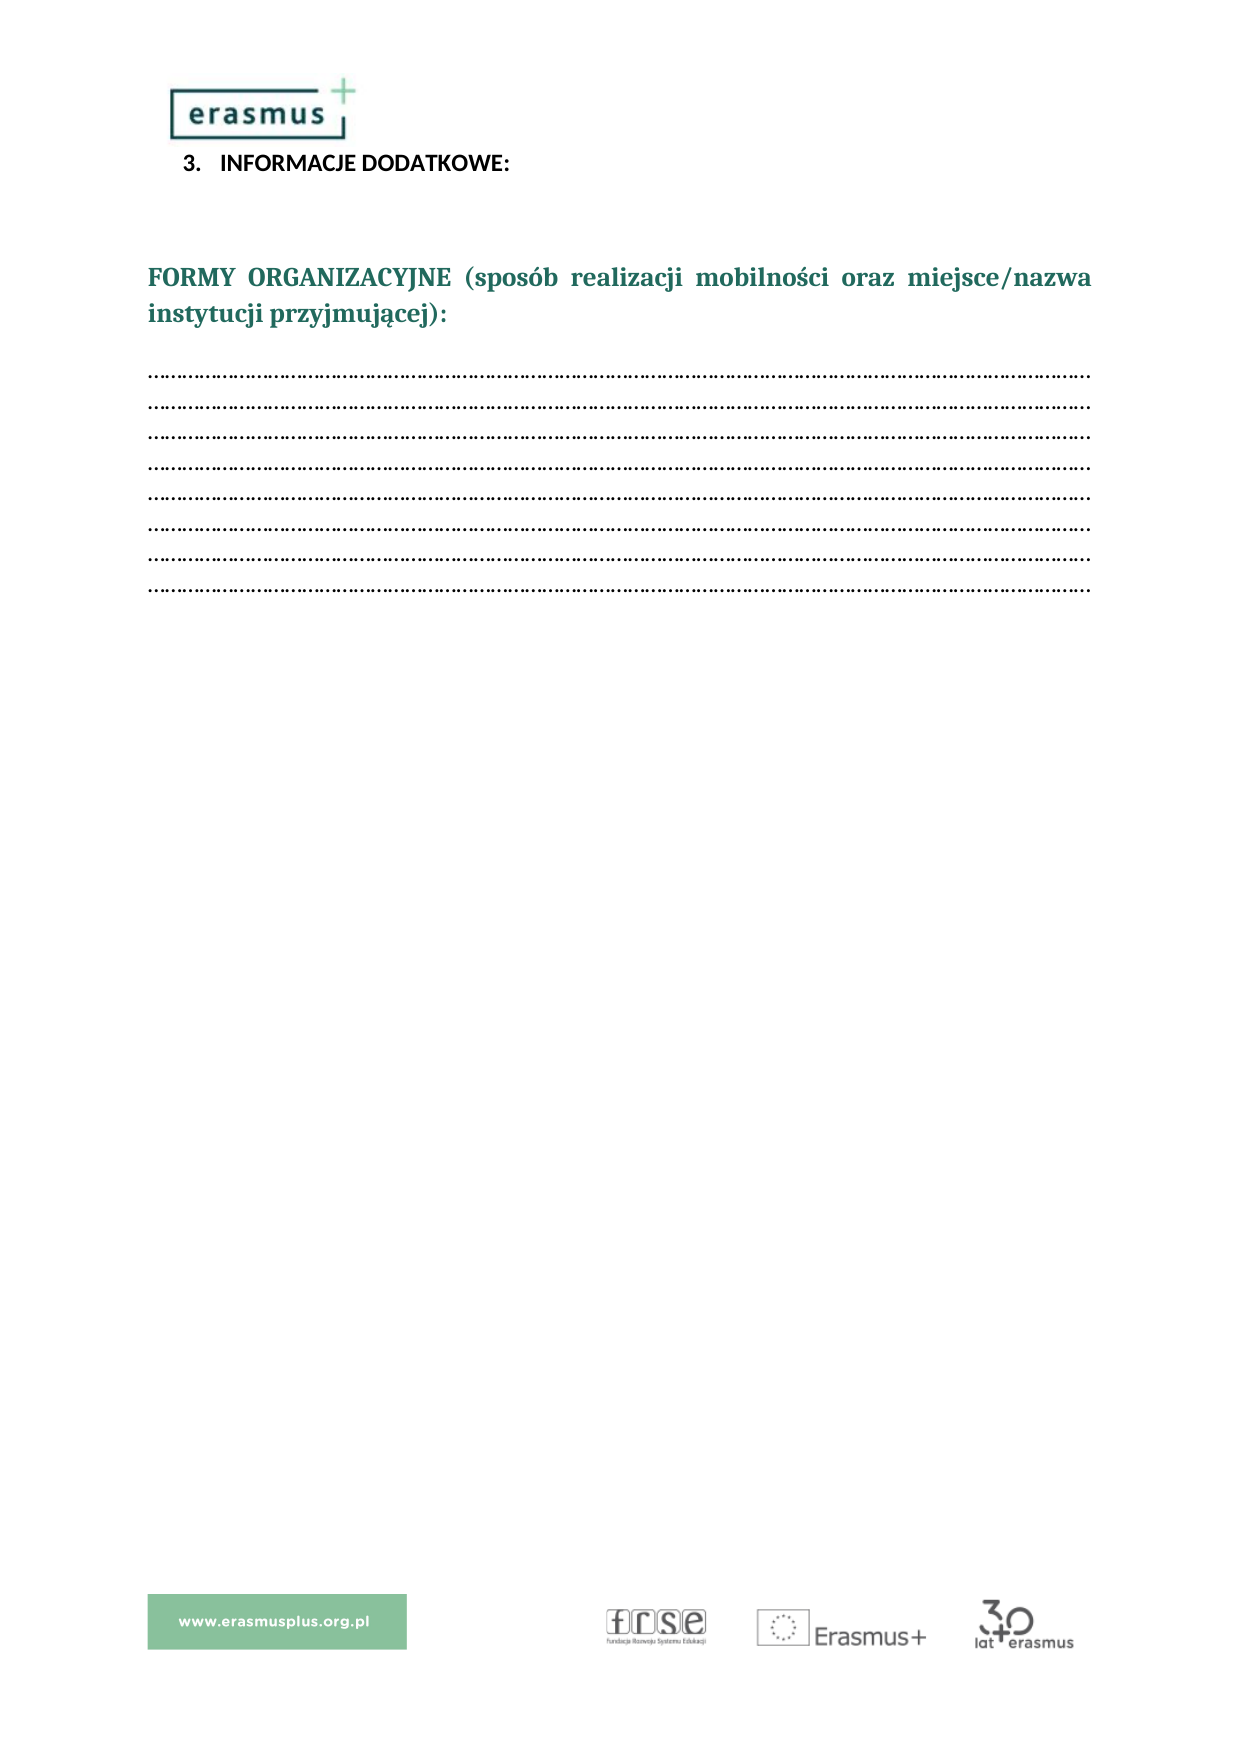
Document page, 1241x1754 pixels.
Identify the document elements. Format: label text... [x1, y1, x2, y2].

text ………………………………………………………………………………………………………………………………………………… [148, 354, 1093, 385]
text ………………………………………………………………………………………………………………………………………………… [148, 446, 1093, 477]
text ………………………………………………………………………………………………………………………………………………… [148, 538, 1093, 568]
subtitle INFORMACJE DODATKOWE: [182, 148, 1093, 178]
text ………………………………………………………………………………………………………………………………………………… [148, 385, 1093, 416]
text ………………………………………………………………………………………………………………………………………………… [148, 416, 1093, 446]
text ………………………………………………………………………………………………………………………………………………… [148, 477, 1093, 507]
picture [147, 73, 370, 147]
picture [147, 1594, 407, 1650]
text ………………………………………………………………………………………………………………………………………………… [148, 507, 1093, 538]
text ………………………………………………………………………………………………………………………………………………… [148, 568, 1093, 599]
text FORMY ORGANIZACYJNE (sposób realizacji mobilności oraz miejsce/nazwa instytucji przyjmującej): [148, 262, 1093, 329]
picture [606, 1594, 1093, 1653]
